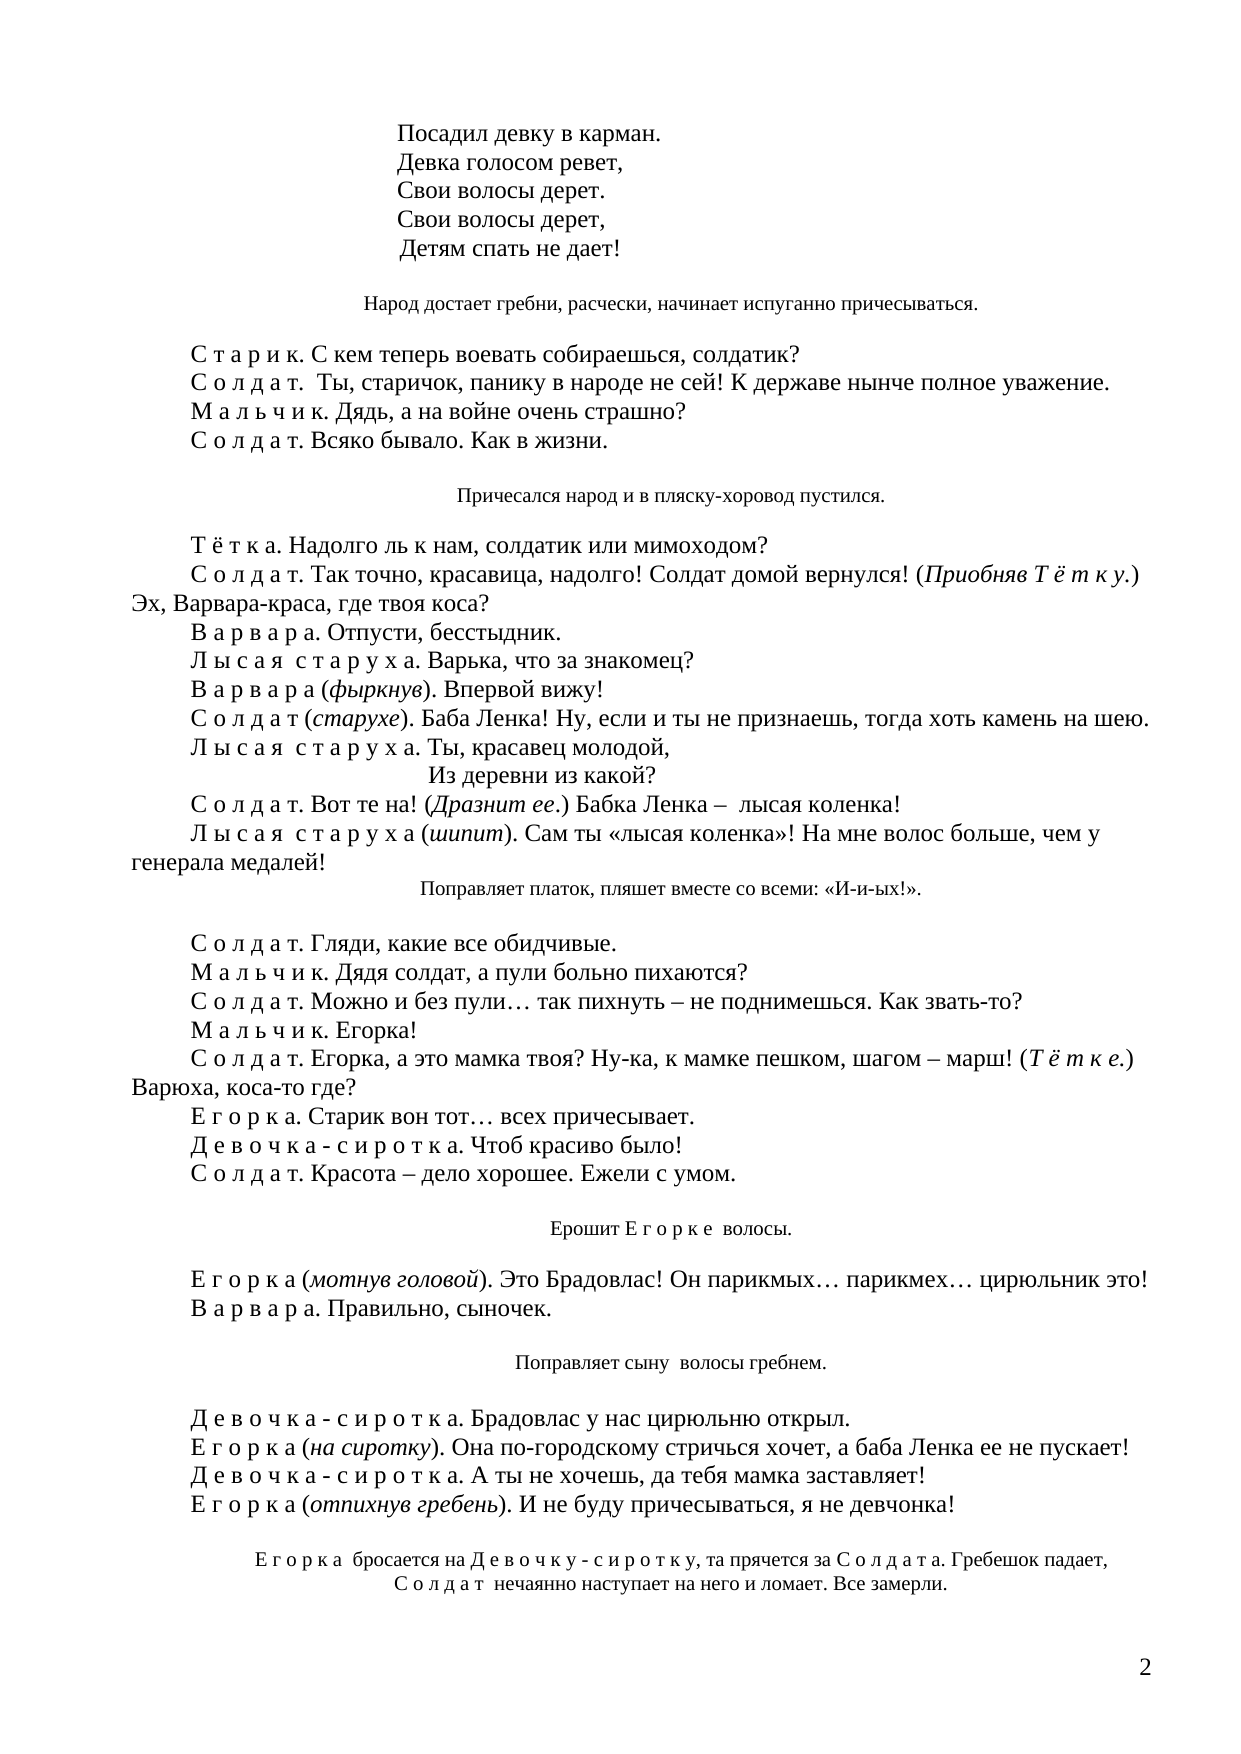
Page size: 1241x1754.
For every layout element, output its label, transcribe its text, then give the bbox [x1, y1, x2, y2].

text Е г о р к а. Старик вон тот… всех причесывает. [131, 1101, 1152, 1130]
text Л ы с а я с т а р у х а. Ты, красавец молодой, [131, 732, 1152, 761]
text Ерошит Е г о р к е волосы. [131, 1216, 1152, 1240]
text Народ достает гребни, расчески, начинает испуганно причесываться. [131, 291, 1152, 315]
text Е г о р к а бросается на Д е в о ч к у - с и р о т к у, та прячется за С о л д а т а. Гребешок падает, [131, 1547, 1152, 1571]
text М а л ь ч и к. Егорка! [131, 1015, 1152, 1043]
text Т ё т к а. Надолго ль к нам, солдатик или мимоходом? [131, 531, 1152, 559]
text С о л д а т. Всяко бывало. Как в жизни. [131, 425, 1152, 454]
text Причесался народ и в пляску-хоровод пустился. [131, 482, 1152, 507]
text С о л д а т. Так точно, красавица, надолго! Солдат домой вернулся! (Приобняв Т ё т к у.) Эх, Варвара-краса, где твоя коса? [131, 559, 1152, 617]
text Поправляет сыну волосы гребнем. [131, 1350, 1152, 1374]
text Л ы с а я с т а р у х а. Варька, что за знакомец? [131, 646, 1152, 674]
text Свои волосы дерет, [338, 204, 1152, 233]
text С о л д а т нечаянно наступает на него и ломает. Все замерли. [131, 1571, 1152, 1595]
text Девка голосом ревет, [338, 147, 1152, 176]
text Посадил девку в карман. [338, 118, 1152, 147]
text Д е в о ч к а - с и р о т к а. А ты не хочешь, да тебя мамка заставляет! [131, 1461, 1152, 1489]
text С о л д а т. Егорка, а это мамка твоя? Ну-ка, к мамке пешком, шагом – марш! (Т ё т к е.) Варюха, коса-то где? [131, 1043, 1152, 1101]
text Д е в о ч к а - с и р о т к а. Брадовлас у нас цирюльню открыл. [131, 1403, 1152, 1432]
text Е г о р к а (на сиротку). Она по-городскому стричься хочет, а баба Ленка ее не пускает! [131, 1432, 1152, 1461]
text С о л д а т. Ты, старичок, панику в народе не сей! К державе нынче полное уважение. [131, 367, 1152, 396]
text М а л ь ч и к. Дядь, а на войне очень страшно? [131, 396, 1152, 425]
text С о л д а т. Гляди, какие все обидчивые. [131, 928, 1152, 957]
text Свои волосы дерет. [338, 176, 1152, 204]
text М а л ь ч и к. Дядя солдат, а пули больно пихаются? [131, 957, 1152, 986]
text Е г о р к а (мотнув головой). Это Брадовлас! Он парикмых… парикмех… цирюльник это! [131, 1264, 1152, 1293]
text Л ы с а я с т а р у х а (шипит). Сам ты «лысая коленка»! На мне волос больше, чем у генерала медалей! [131, 818, 1152, 876]
text С о л д а т. Можно и без пули… так пихнуть – не поднимешься. Как звать-то? [131, 986, 1152, 1015]
text С т а р и к. С кем теперь воевать собираешься, солдатик? [131, 339, 1152, 367]
text С о л д а т. Вот те на! (Дразнит ее.) Бабка Ленка – лысая коленка! [131, 789, 1152, 818]
text Детям спать не дает! [190, 233, 1152, 262]
text Е г о р к а (отпихнув гребень). И не буду причесываться, я не девчонка! [131, 1489, 1152, 1518]
text С о л д а т. Красота – дело хорошее. Ежели с умом. [131, 1158, 1152, 1187]
text Поправляет платок, пляшет вместе со всеми: «И-и-ых!». [131, 876, 1152, 900]
text С о л д а т (старухе). Баба Ленка! Ну, если и ты не признаешь, тогда хоть камень на шею. [131, 703, 1152, 732]
text Д е в о ч к а - с и р о т к а. Чтоб красиво было! [131, 1130, 1152, 1158]
text В а р в а р а. Правильно, сыночек. [131, 1293, 1152, 1322]
text В а р в а р а (фыркнув). Впервой вижу! [131, 674, 1152, 703]
text Из деревни из какой? [131, 761, 1152, 789]
text В а р в а р а. Отпусти, бесстыдник. [131, 617, 1152, 646]
